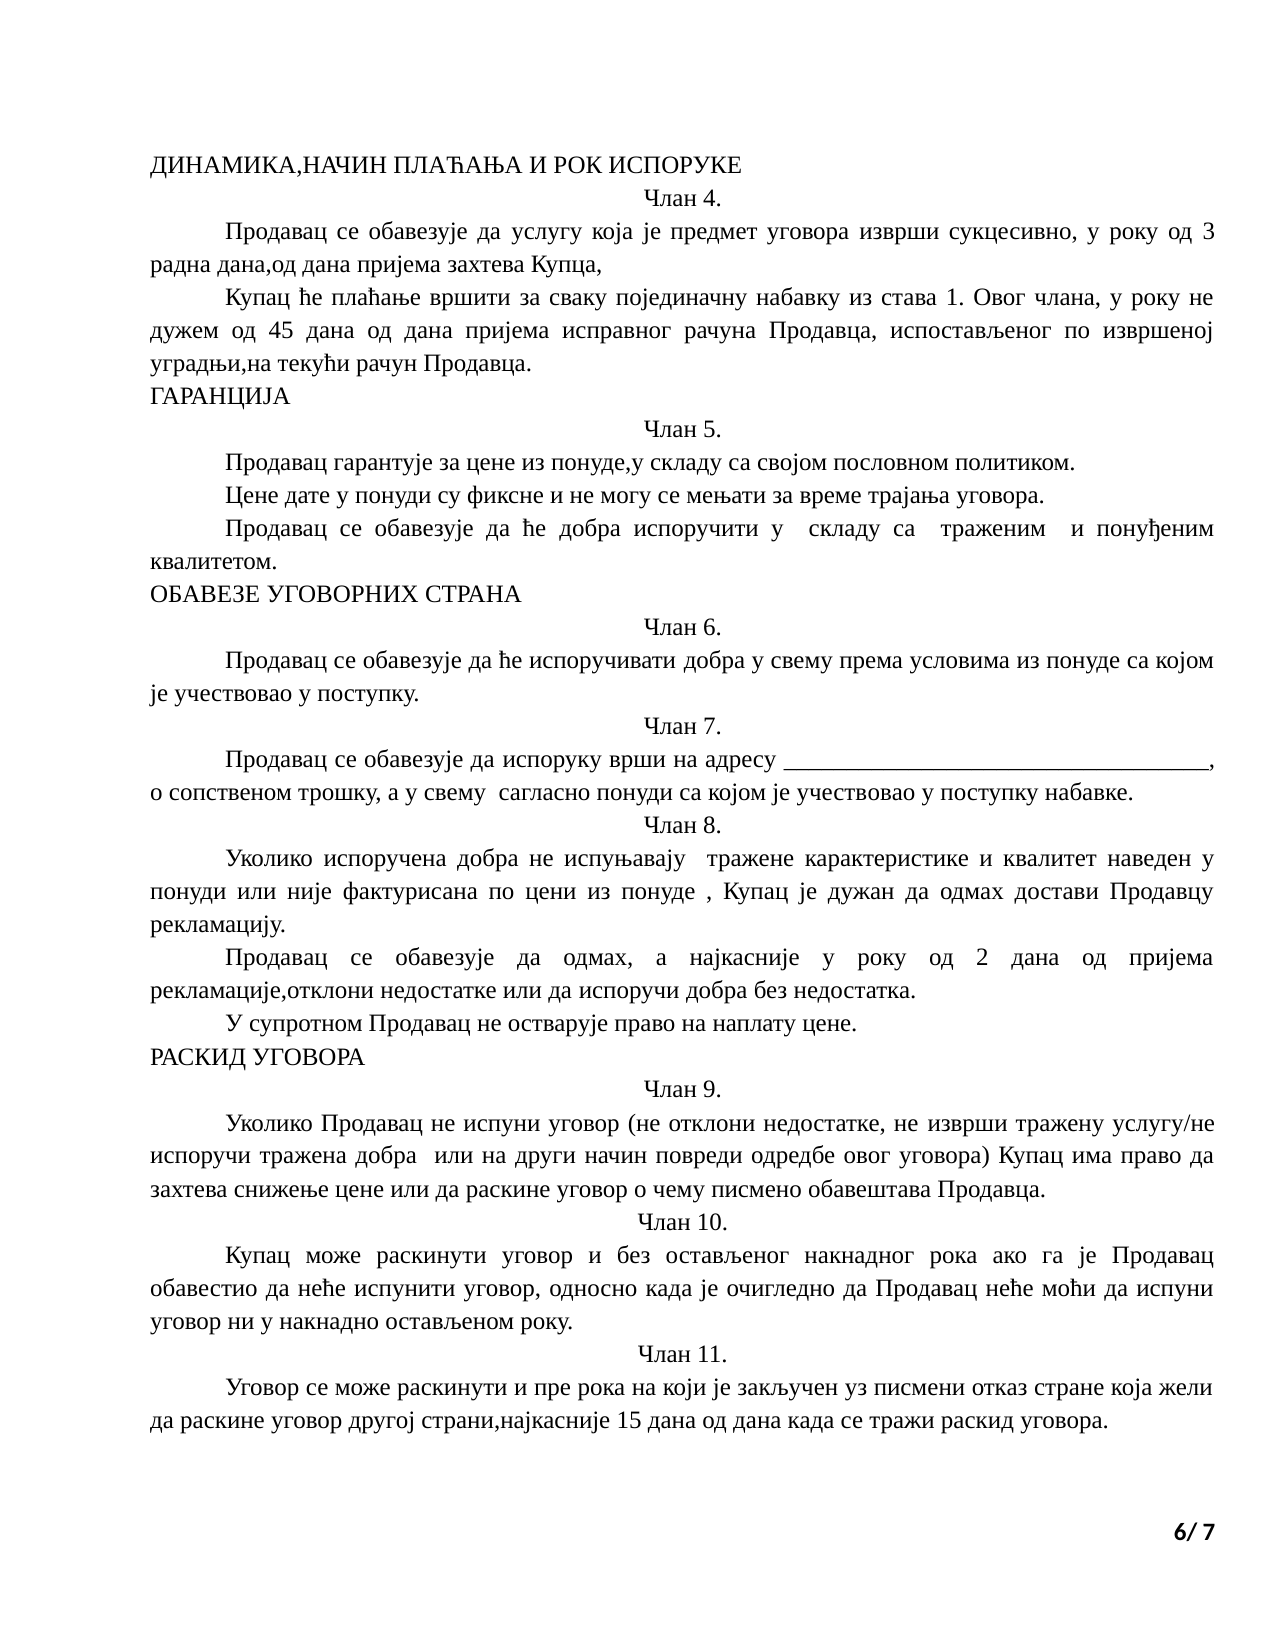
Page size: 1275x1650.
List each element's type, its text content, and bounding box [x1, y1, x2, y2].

text Члан 9. [150, 1074, 1215, 1103]
text Купац може раскинути уговор и без остављеног накнадног рока ако га је Продавац обавестио да неће испунити уговор, односно када је очигледно да Продавац неће моћи да испуни уговор ни у накнадно остављеном року. [150, 1240, 1215, 1334]
text Члан 11. [150, 1339, 1215, 1367]
text Уколико испоручена добра не испуњавају тражене карактеристике и квалитет наведен у понуди или није фактурисана по цени из понуде , Купац је дужан да одмах достави Продавцу рекламацију. [150, 843, 1215, 938]
text Члан 6. [150, 612, 1215, 641]
text ГАРАНЦИЈА [150, 381, 1215, 410]
text Члан 5. [150, 414, 1215, 443]
text Продавац се обавезује да одмах, а најкасније у року од 2 дана од пријема рекламације,отклони недостатке или да испоручи добра без недостатка. [150, 942, 1215, 1004]
text Члан 8. [150, 810, 1215, 839]
text ДИНАМИКА,НАЧИН ПЛАЋАЊА И РОК ИСПОРУКЕ [150, 150, 1215, 179]
text Уколико Продавац не испуни уговор (не отклони недостатке, не изврши тражену услугу/не испоручи тражена добра или на други начин повреди одредбе овог уговора) Купац има право да захтева снижење цене или да раскине уговор о чему писмено обавештава Продавца. [150, 1108, 1215, 1202]
text Продавац се обавезује да ће испоручивати добра у свему према условима из понуде са којом је учествовао у поступку. [150, 645, 1215, 707]
text РАСКИД УГОВОРА [150, 1042, 1215, 1070]
text У супротном Продавац не остварује право на наплату цене. [150, 1008, 1215, 1037]
text Продавац се обавезује да услугу која је предмет уговора изврши сукцесивно, у року од 3 радна дана,од дана пријема захтева Купца, [150, 216, 1215, 278]
text Члан 7. [150, 711, 1215, 740]
text Члан 4. [150, 183, 1215, 212]
text Продавац се обавезује да ће добра испоручити у складу са траженим и понуђеним квалитетом. [150, 513, 1215, 575]
text Уговор се може раскинути и пре рока на који је закључен уз писмени отказ стране која жели да раскине уговор другој страни,најкасније 15 дана од дана када се тражи раскид уговора. [150, 1372, 1215, 1433]
text Купац ће плаћање вршити за сваку појединачну набавку из става 1. Овог члана, у року не дужем од 45 дана од дана пријема исправног рачуна Продавца, испостављеног по извршеној уградњи,на текући рачун Продавца. [150, 282, 1215, 377]
text Продавац се обавезује да испоруку врши на адресу __________________________________, о сопственом трошку, а у свему сагласно понуди са којом је учествовао у поступку набавке. [150, 744, 1215, 806]
text Продавац гарантује за цене из понуде,у складу са својом пословном политиком. [150, 447, 1215, 476]
text ОБАВЕЗЕ УГОВОРНИХ СТРАНА [150, 579, 1215, 608]
text Члан 10. [150, 1207, 1215, 1235]
text Цене дате у понуди су фиксне и не могу се мењати за време трајања уговора. [150, 480, 1215, 509]
